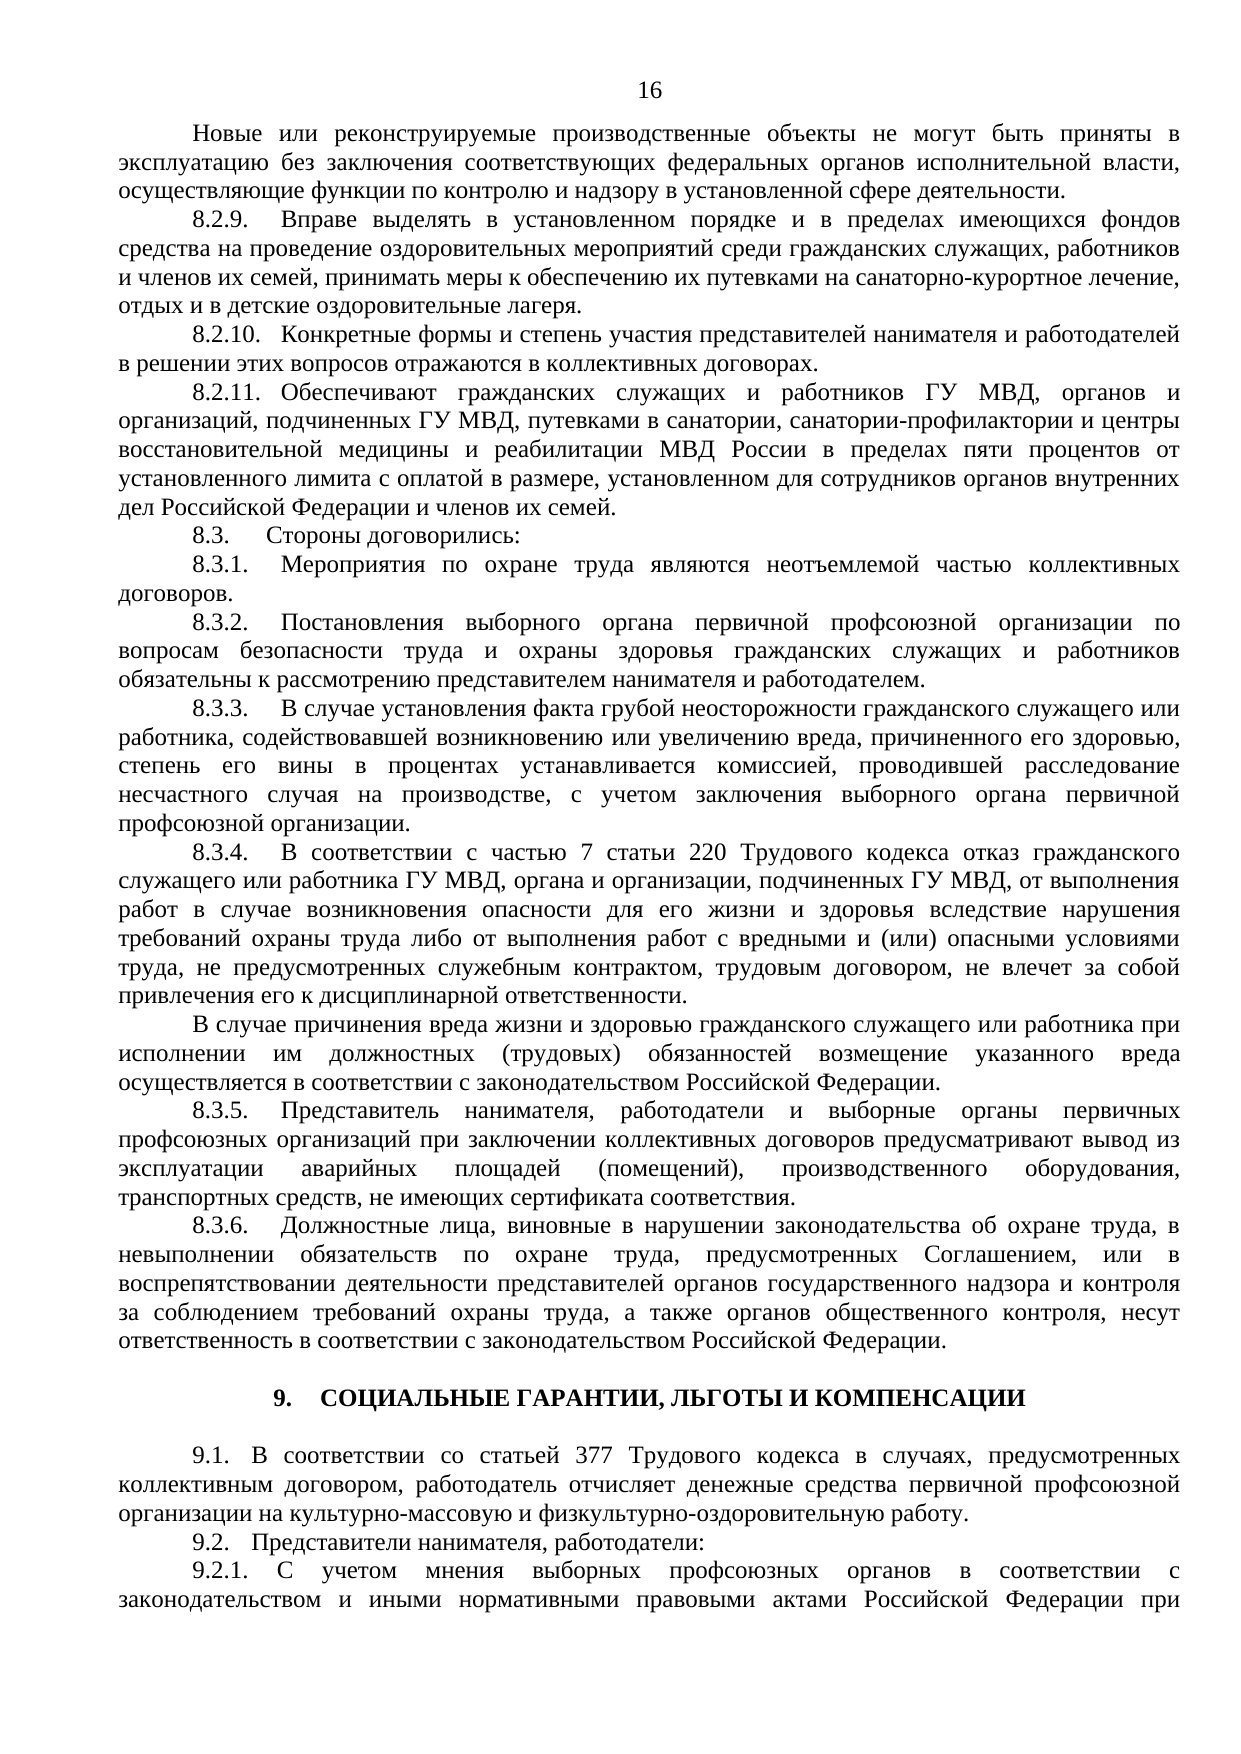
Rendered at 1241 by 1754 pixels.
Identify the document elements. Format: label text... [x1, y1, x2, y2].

list В соответствии с частью 7 статьи 220 Трудового кодекса отказ гражданского служащего или работника ГУ МВД, органа и организации, подчиненных ГУ МВД, от выполнения работ в случае возникновения опасности для его жизни и здоровья вследствие нарушения требований охраны труда либо от выполнения работ с вредными и (или) опасными условиями труда, не предусмотренных служебным контрактом, трудовым договором, не влечет за собой привлечения его к дисциплинарной ответственности. [118, 837, 1181, 1009]
list Постановления выборного органа первичной профсоюзной организации по вопросам безопасности труда и охраны здоровья гражданских служащих и работников обязательны к рассмотрению представителем нанимателя и работодателем. [118, 607, 1181, 693]
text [118, 1556, 1181, 1613]
text Новые или реконструируемые производственные объекты не могут быть приняты в эксплуатацию без заключения соответствующих федеральных органов исполнительной власти, осуществляющие функции по контролю и надзору в установленной сфере деятельности. [118, 118, 1181, 204]
list Представитель нанимателя, работодатели и выборные органы первичных профсоюзных организаций при заключении коллективных договоров предусматривают вывод из эксплуатации аварийных площадей (помещений), производственного оборудования, транспортных средств, не имеющих сертификата соответствия. [118, 1096, 1181, 1211]
list Стороны договорились: [118, 521, 1181, 549]
list В случае установления факта грубой неосторожности гражданского служащего или работника, содействовавшей возникновению или увеличению вреда, причиненного его здоровью, степень его вины в процентах устанавливается комиссией, проводившей расследование несчастного случая на производстве, с учетом заключения выборного органа первичной профсоюзной организации. [118, 693, 1181, 837]
list Вправе выделять в установленном порядке и в пределах имеющихся фондов средства на проведение оздоровительных мероприятий среди гражданских служащих, работников и членов их семей, принимать меры к обеспечению их путевками на санаторно-курортное лечение, отдых и в детские оздоровительные лагеря. [118, 204, 1181, 319]
list СОЦИАЛЬНЫЕ ГАРАНТИИ, ЛЬГОТЫ И КОМПЕНСАЦИИ [118, 1383, 1181, 1412]
list В соответствии со статьей 377 Трудового кодекса в случаях, предусмотренных коллективным договором, работодатель отчисляет денежные средства первичной профсоюзной организации на культурно-массовую и физкультурно-оздоровительную работу. [118, 1441, 1181, 1527]
list Должностные лица, виновные в нарушении законодательства об охране труда, в невыполнении обязательств по охране труда, предусмотренных Соглашением, или в воспрепятствовании деятельности представителей органов государственного надзора и контроля за соблюдением требований охраны труда, а также органов общественного контроля, несут ответственность в соответствии с законодательством Российской Федерации. [118, 1211, 1181, 1354]
list Мероприятия по охране труда являются неотъемлемой частью коллективных договоров. [118, 549, 1181, 607]
list Обеспечивают гражданских служащих и работников ГУ МВД, органов и организаций, подчиненных ГУ МВД, путевками в санатории, санатории-профилактории и центры восстановительной медицины и реабилитации МВД России в пределах пяти процентов от установленного лимита с оплатой в размере, установленном для сотрудников органов внутренних дел Российской Федерации и членов их семей. [118, 377, 1181, 521]
list Конкретные формы и степень участия представителей нанимателя и работодателей в решении этих вопросов отражаются в коллективных договорах. [118, 319, 1181, 377]
text В случае причинения вреда жизни и здоровью гражданского служащего или работника при исполнении им должностных (трудовых) обязанностей возмещение указанного вреда осуществляется в соответствии с законодательством Российской Федерации. [118, 1009, 1181, 1096]
list Представители нанимателя, работодатели: [118, 1527, 1181, 1556]
